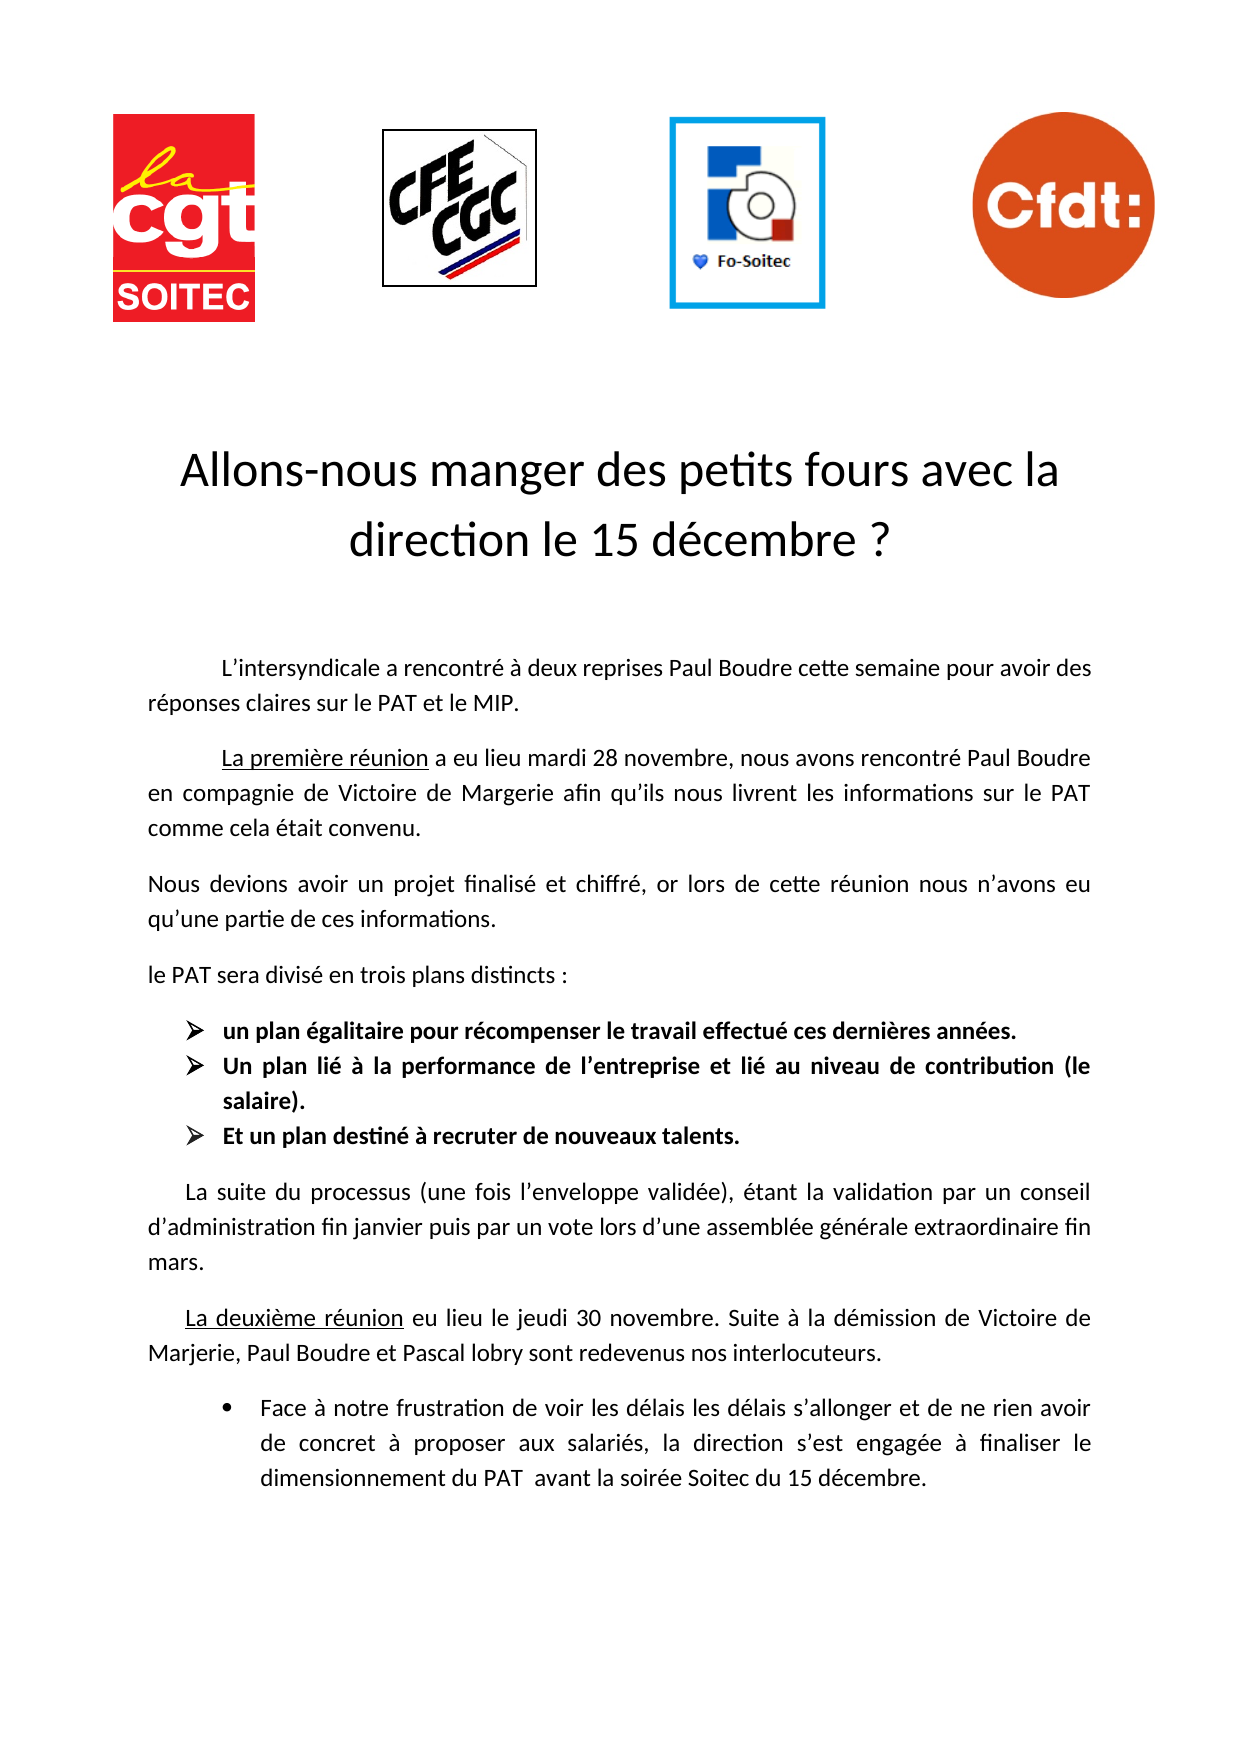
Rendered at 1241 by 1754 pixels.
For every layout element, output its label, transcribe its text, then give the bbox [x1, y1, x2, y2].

picture [972, 112, 1155, 298]
text La suite du processus (une fois l’enveloppe validée), étant la validation par un conseil d’administration fin janvier puis par un vote lors d’une assemblée générale extraordinaire fin mars. [148, 1176, 1093, 1276]
picture [384, 131, 535, 285]
list Un plan lié à la performance de l’entreprise et lié au niveau de contribution (le salaire). [185, 1050, 1093, 1116]
text Nous devions avoir un projet finalisé et chiffré, or lors de cette réunion nous n’avons eu qu’une partie de ces informations. [148, 868, 1093, 934]
list un plan égalitaire pour récompenser le travail effectué ces dernières années. [185, 1015, 1093, 1046]
list Et un plan destiné à recruter de nouveaux talents. [185, 1120, 1093, 1151]
text le PAT sera divisé en trois plans distincts : [148, 959, 1093, 990]
text La deuxième réunion eu lieu le jeudi 30 novembre. Suite à la démission de Victoire de Marjerie, Paul Boudre et Pascal lobry sont redevenus nos interlocuteurs. [148, 1302, 1093, 1367]
list Face à notre frustration de voir les délais les délais s’allonger et de ne rien avoir de concret à proposer aux salariés, la direction s’est engagée à finaliser le dimensionnement du PAT avant la soirée Soitec du 15 décembre. [223, 1392, 1093, 1493]
picture [111, 112, 256, 323]
text Allons-nous manger des petits fours avec la direction le 15 décembre ? [148, 438, 1093, 569]
text L’intersyndicale a rencontré à deux reprises Paul Boudre cette semaine pour avoir des réponses claires sur le PAT et le MIP. [148, 652, 1093, 717]
picture [666, 112, 828, 314]
text La première réunion a eu lieu mardi 28 novembre, nous avons rencontré Paul Boudre en compagnie de Victoire de Margerie afin qu’ils nous livrent les informations sur le PAT comme cela était convenu. [148, 742, 1093, 843]
